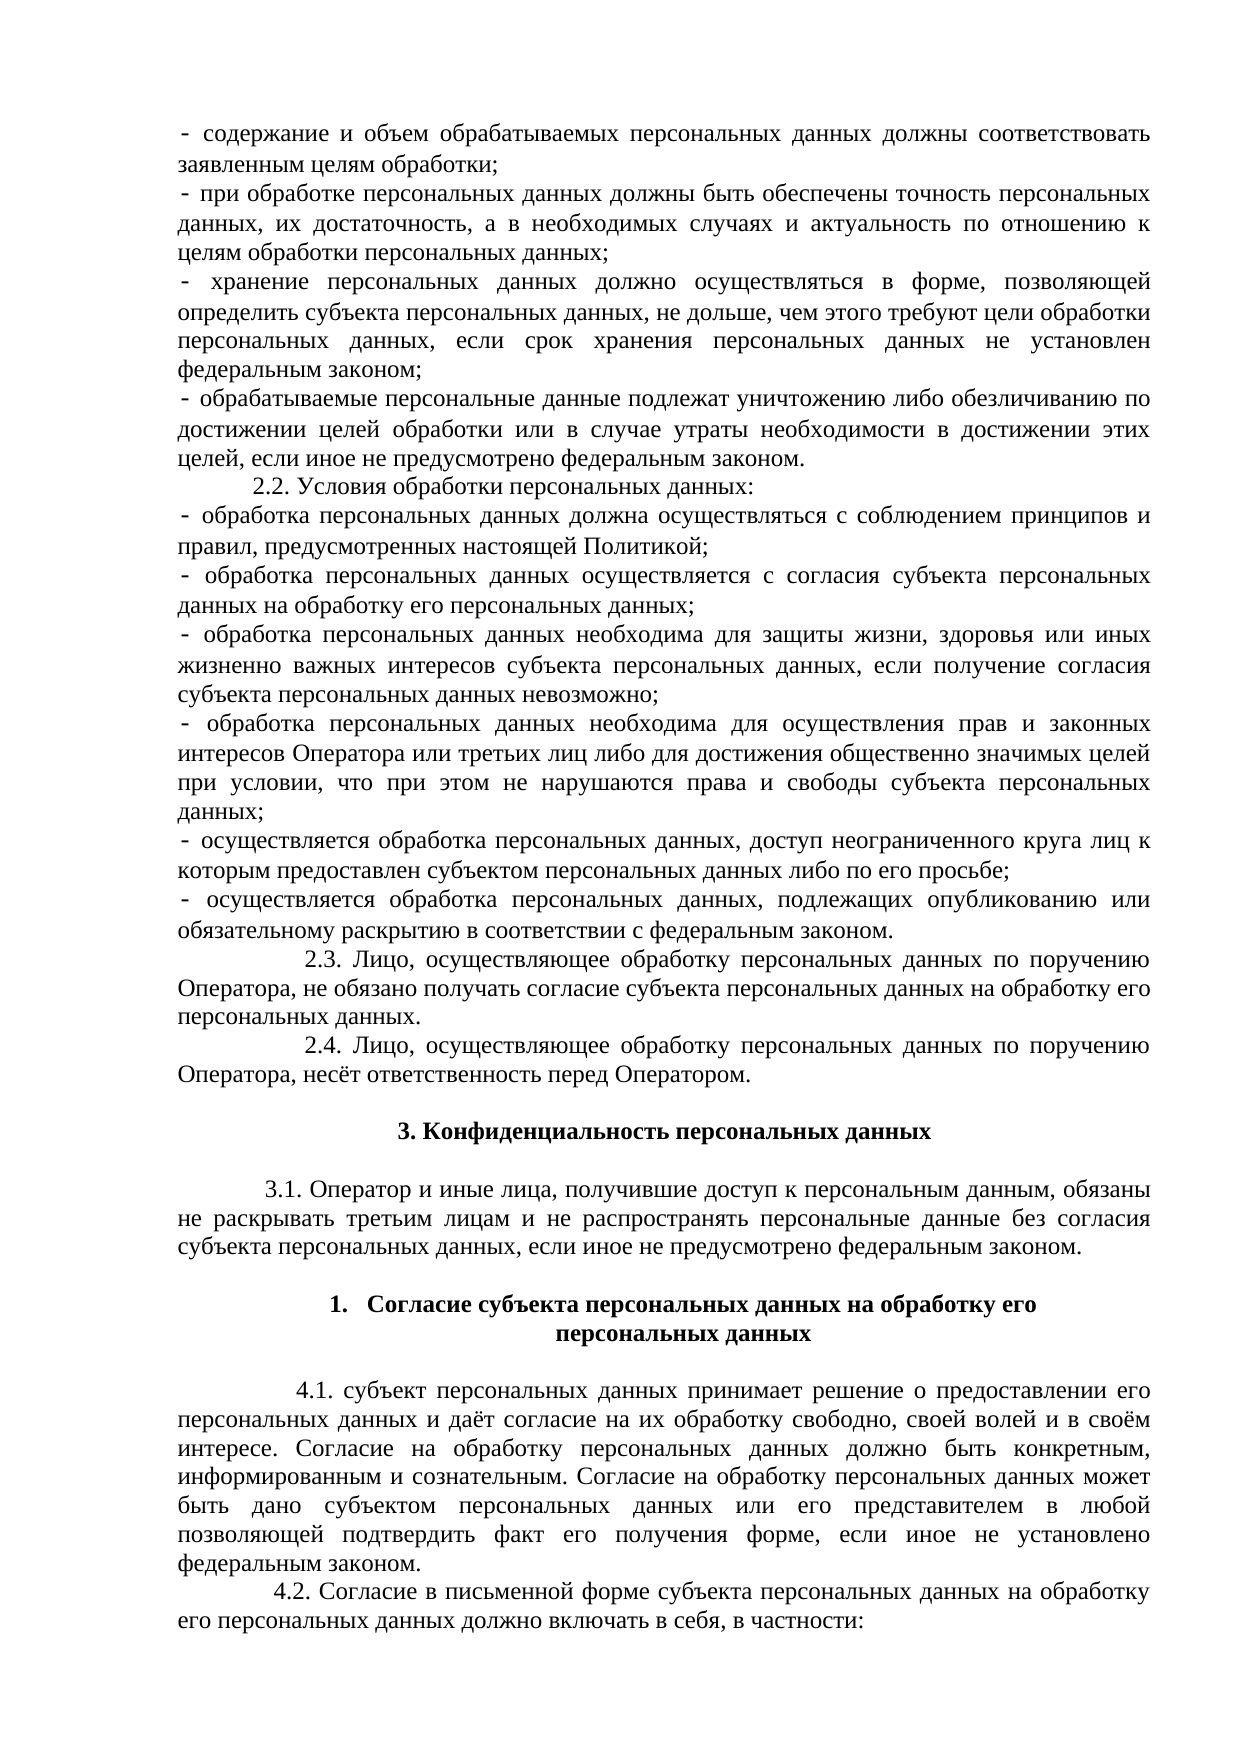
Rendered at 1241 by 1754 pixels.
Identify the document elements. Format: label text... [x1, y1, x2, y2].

text 2.4. Лицо, осуществляющее обработку персональных данных по поручению Оператора, несёт ответственность перед Оператором. [177, 1030, 1152, 1088]
text 3. Конфиденциальность персональных данных [177, 1116, 1152, 1145]
text - обрабатываемые персональные данные подлежат уничтожению либо обезличиванию по достижении целей обработки или в случае утраты необходимости в достижении этих целей, если иное не предусмотрено федеральным законом. [177, 383, 1152, 471]
text - хранение персональных данных должно осуществляться в форме, позволяющей определить субъекта персональных данных, не дольше, чем этого требуют цели обработки персональных данных, если срок хранения персональных данных не установлен федеральным законом; [177, 266, 1152, 383]
text 3.1. Оператор и иные лица, получившие доступ к персональным данным, обязаны не раскрывать третьим лицам и не распространять персональные данные без согласия субъекта персональных данных, если иное не предусмотрено федеральным законом. [177, 1174, 1152, 1260]
text - обработка персональных данных должна осуществляться с соблюдением принципов и правил, предусмотренных настоящей Политикой; [177, 500, 1152, 560]
text 4.2. Согласие в письменной форме субъекта персональных данных на обработку его персональных данных должно включать в себя, в частности: [177, 1576, 1152, 1634]
text - осуществляется обработка персональных данных, доступ неограниченного круга лиц к которым предоставлен субъектом персональных данных либо по его просьбе; [177, 825, 1152, 884]
text 4.1. субъект персональных данных принимает решение о предоставлении его персональных данных и даёт согласие на их обработку свободно, своей волей и в своём интересе. Согласие на обработку персональных данных должно быть конкретным, информированным и сознательным. Согласие на обработку персональных данных может быть дано субъектом персональных данных или его представителем в любой позволяющей подтвердить факт его получения форме, если иное не установлено федеральным законом. [177, 1375, 1152, 1576]
text - осуществляется обработка персональных данных, подлежащих опубликованию или обязательному раскрытию в соответствии с федеральным законом. [177, 884, 1152, 944]
text - обработка персональных данных необходима для осуществления прав и законных интересов Оператора или третьих лиц либо для достижения общественно значимых целей при условии, что при этом не нарушаются права и свободы субъекта персональных данных; [177, 708, 1152, 825]
text - при обработке персональных данных должны быть обеспечены точность персональных данных, их достаточность, а в необходимых случаях и актуальность по отношению к целям обработки персональных данных; [177, 178, 1152, 266]
list Согласие субъекта персональных данных на обработку его [215, 1289, 1152, 1318]
text персональных данных [215, 1318, 1152, 1346]
text - содержание и объем обрабатываемых персональных данных должны соответствовать заявленным целям обработки; [177, 118, 1152, 178]
text 2.3. Лицо, осуществляющее обработку персональных данных по поручению Оператора, не обязано получать согласие субъекта персональных данных на обработку его персональных данных. [177, 944, 1152, 1030]
text 2.2. Условия обработки персональных данных: [177, 471, 1152, 500]
text - обработка персональных данных необходима для защиты жизни, здоровья или иных жизненно важных интересов субъекта персональных данных, если получение согласия субъекта персональных данных невозможно; [177, 619, 1152, 708]
text - обработка персональных данных осуществляется с согласия субъекта персональных данных на обработку его персональных данных; [177, 560, 1152, 619]
